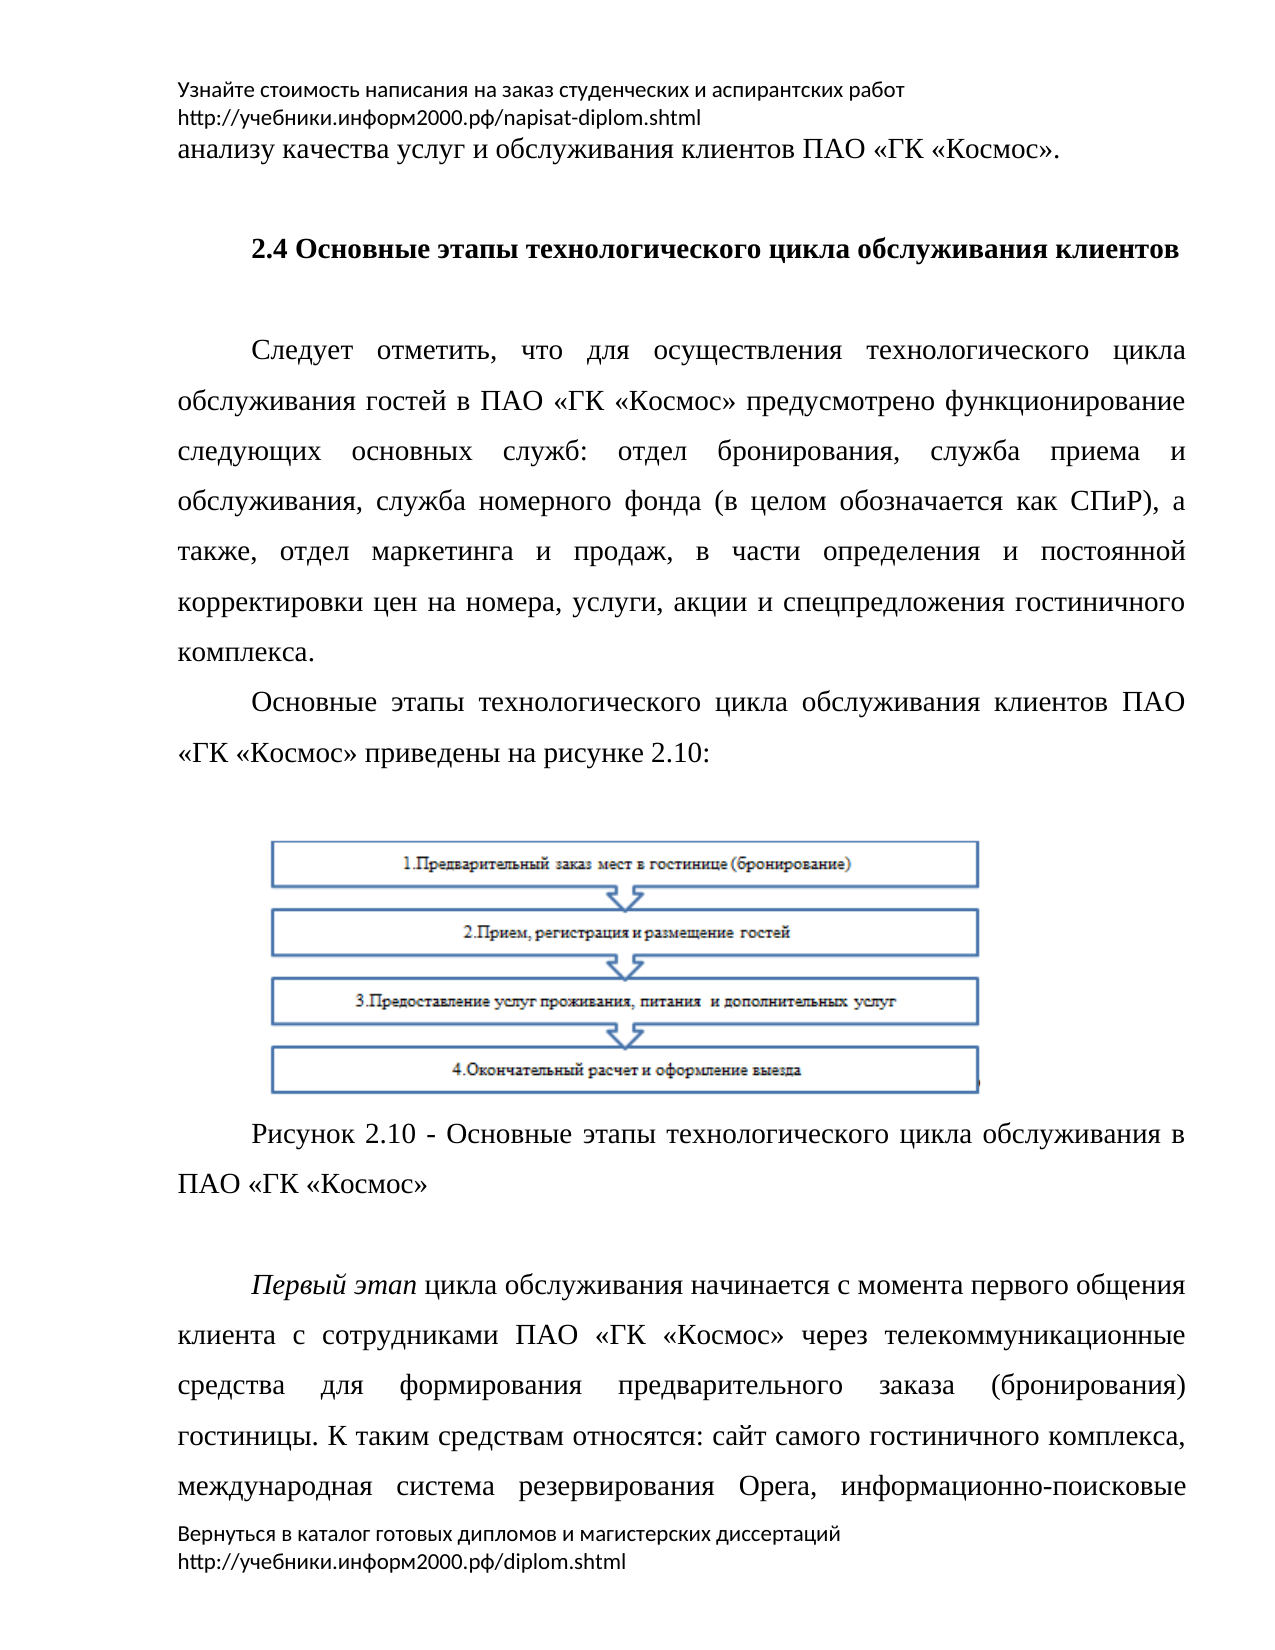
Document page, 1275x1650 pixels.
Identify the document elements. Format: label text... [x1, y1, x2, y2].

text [177, 131, 1186, 164]
picture [251, 835, 981, 1102]
text 2.4 Основные этапы технологического цикла обслуживания клиентов [177, 232, 1186, 265]
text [177, 1267, 1186, 1502]
text Следует отметить, что для осуществления технологического цикла обслуживания гостей в ПАО «ГК «Космос» предусмотрено функционирование следующих основных служб: отдел бронирования, служба приема и обслуживания, служба номерного фонда (в целом обозначается как СПиР), а также, отдел маркетинга и продаж, в части определения и постоянной корректировки цен на номера, услуги, акции и спецпредложения гостиничного комплекса. [177, 332, 1186, 668]
text Рисунок 2.10 - Основные этапы технологического цикла обслуживания в ПАО «ГК «Космос» [177, 1116, 1186, 1200]
text Основные этапы технологического цикла обслуживания клиентов ПАО «ГК «Космос» приведены на рисунке 2.10: [177, 684, 1186, 768]
